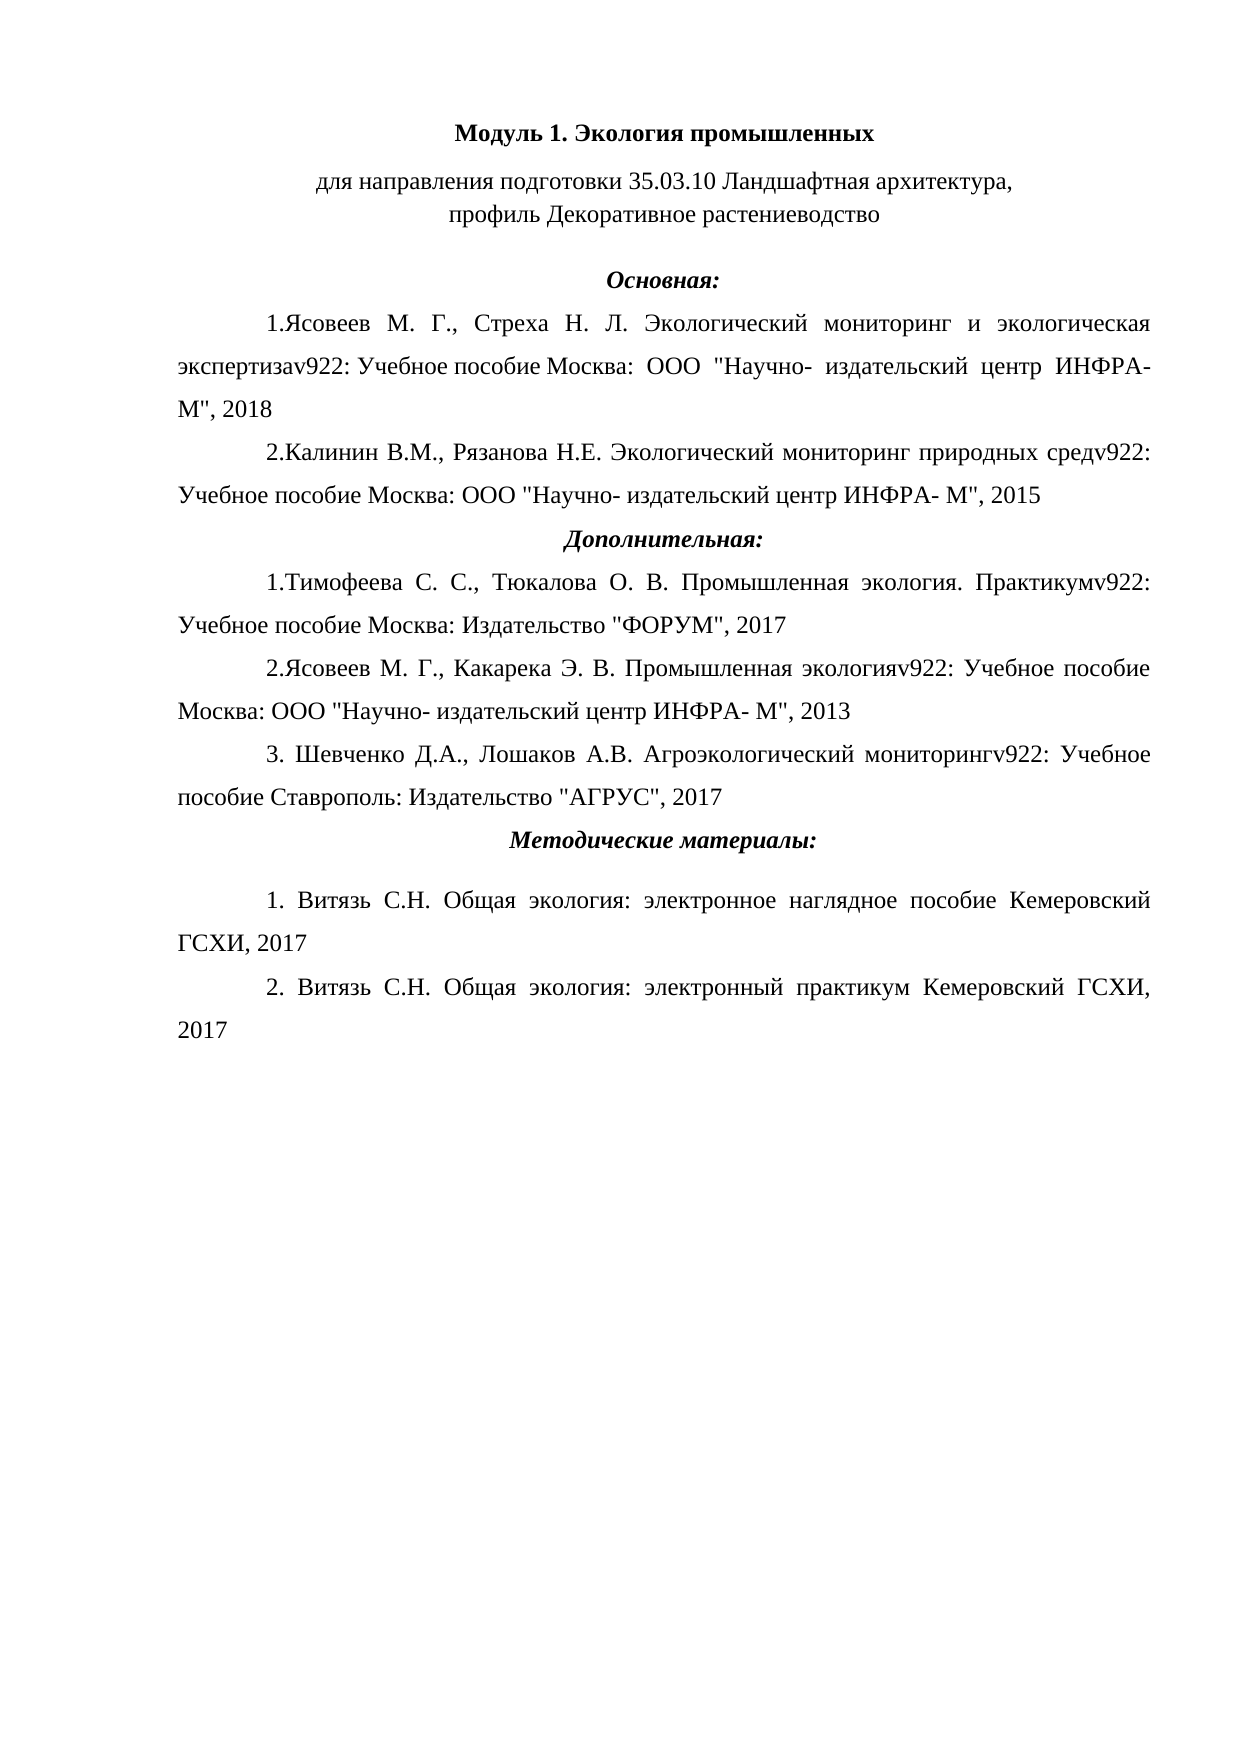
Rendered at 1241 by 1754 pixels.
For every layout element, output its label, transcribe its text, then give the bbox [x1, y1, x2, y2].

text Основная: [177, 265, 1152, 294]
text для направления подготовки 35.03.10 Ландшафтная архитектура, [177, 166, 1152, 194]
text 2. Витязь С.Н. Общая экология: электронный практикум Кемеровский ГСХИ, 2017 [177, 972, 1152, 1043]
text 1.Тимофеева С. С., Тюкалова О. В. Промышленная экология. Практикумv922: Учебное пособие Москва: Издательство "ФОРУМ", 2017 [177, 567, 1152, 639]
text Методические материалы: [177, 826, 1152, 854]
text 3. Шевченко Д.А., Лошаков А.В. Агроэкологический мониторингv922: Учебное пособие Ставрополь: Издательство "АГРУС", 2017 [177, 739, 1152, 811]
text Модуль 1. Экология промышленных [177, 118, 1152, 147]
text 2.Ясовеев М. Г., Какарека Э. В. Промышленная экологияv922: Учебное пособие Москва: ООО "Научно- издательский центр ИНФРА- М", 2013 [177, 653, 1152, 725]
text Дополнительная: [177, 524, 1152, 552]
text профиль Декоративное растениеводство [177, 199, 1152, 228]
text 2.Калинин В.М., Рязанова Н.Е. Экологический мониторинг природных средv922: Учебное пособие Москва: ООО "Научно- издательский центр ИНФРА- М", 2015 [177, 437, 1152, 509]
text 1. Витязь С.Н. Общая экология: электронное наглядное пособие Кемеровский ГСХИ, 2017 [177, 885, 1152, 957]
text 1.Ясовеев М. Г., Стреха Н. Л. Экологический мониторинг и экологическая экспертизаv922: Учебное пособие Москва: ООО "Научно- издательский центр ИНФРА- М", 2018 [177, 308, 1152, 423]
